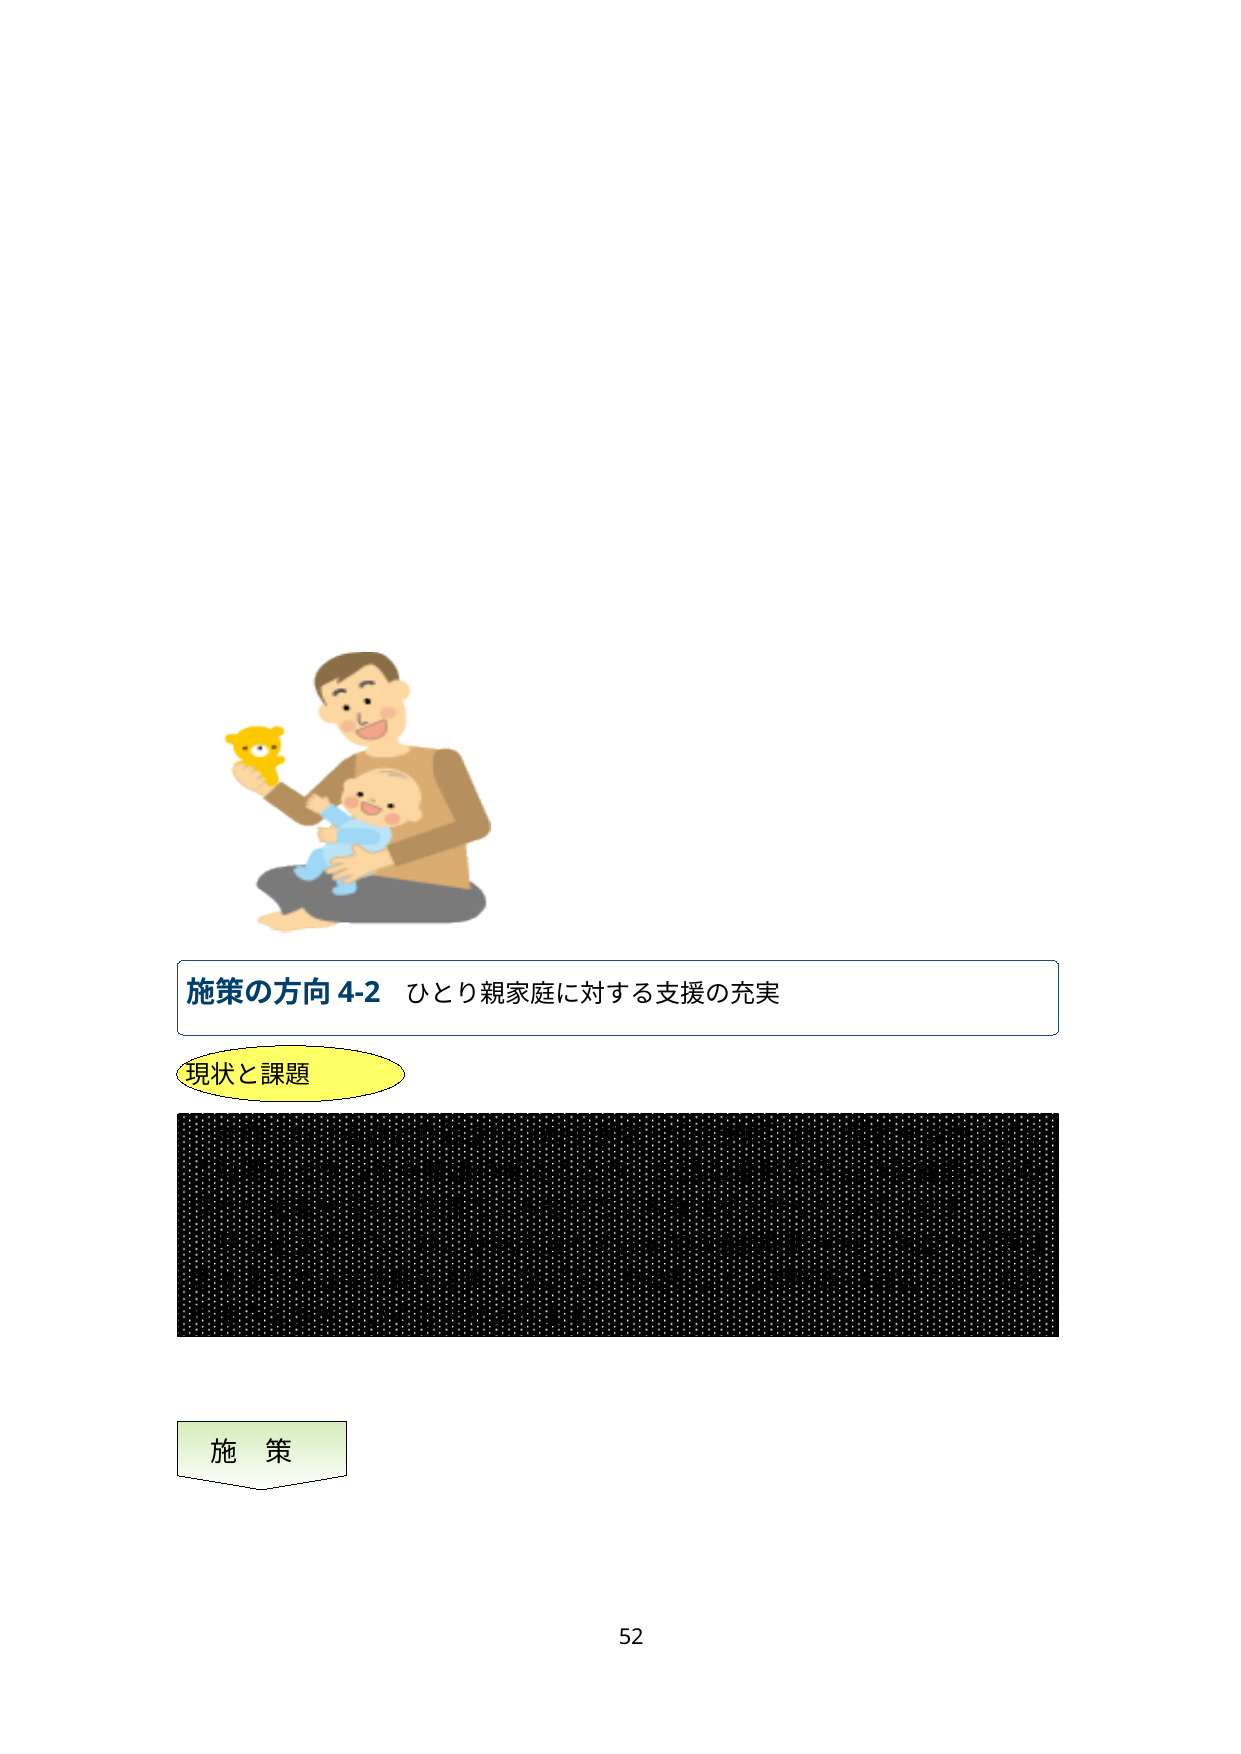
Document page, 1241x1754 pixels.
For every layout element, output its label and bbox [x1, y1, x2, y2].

picture [178, 1115, 1058, 1336]
picture [224, 652, 492, 933]
